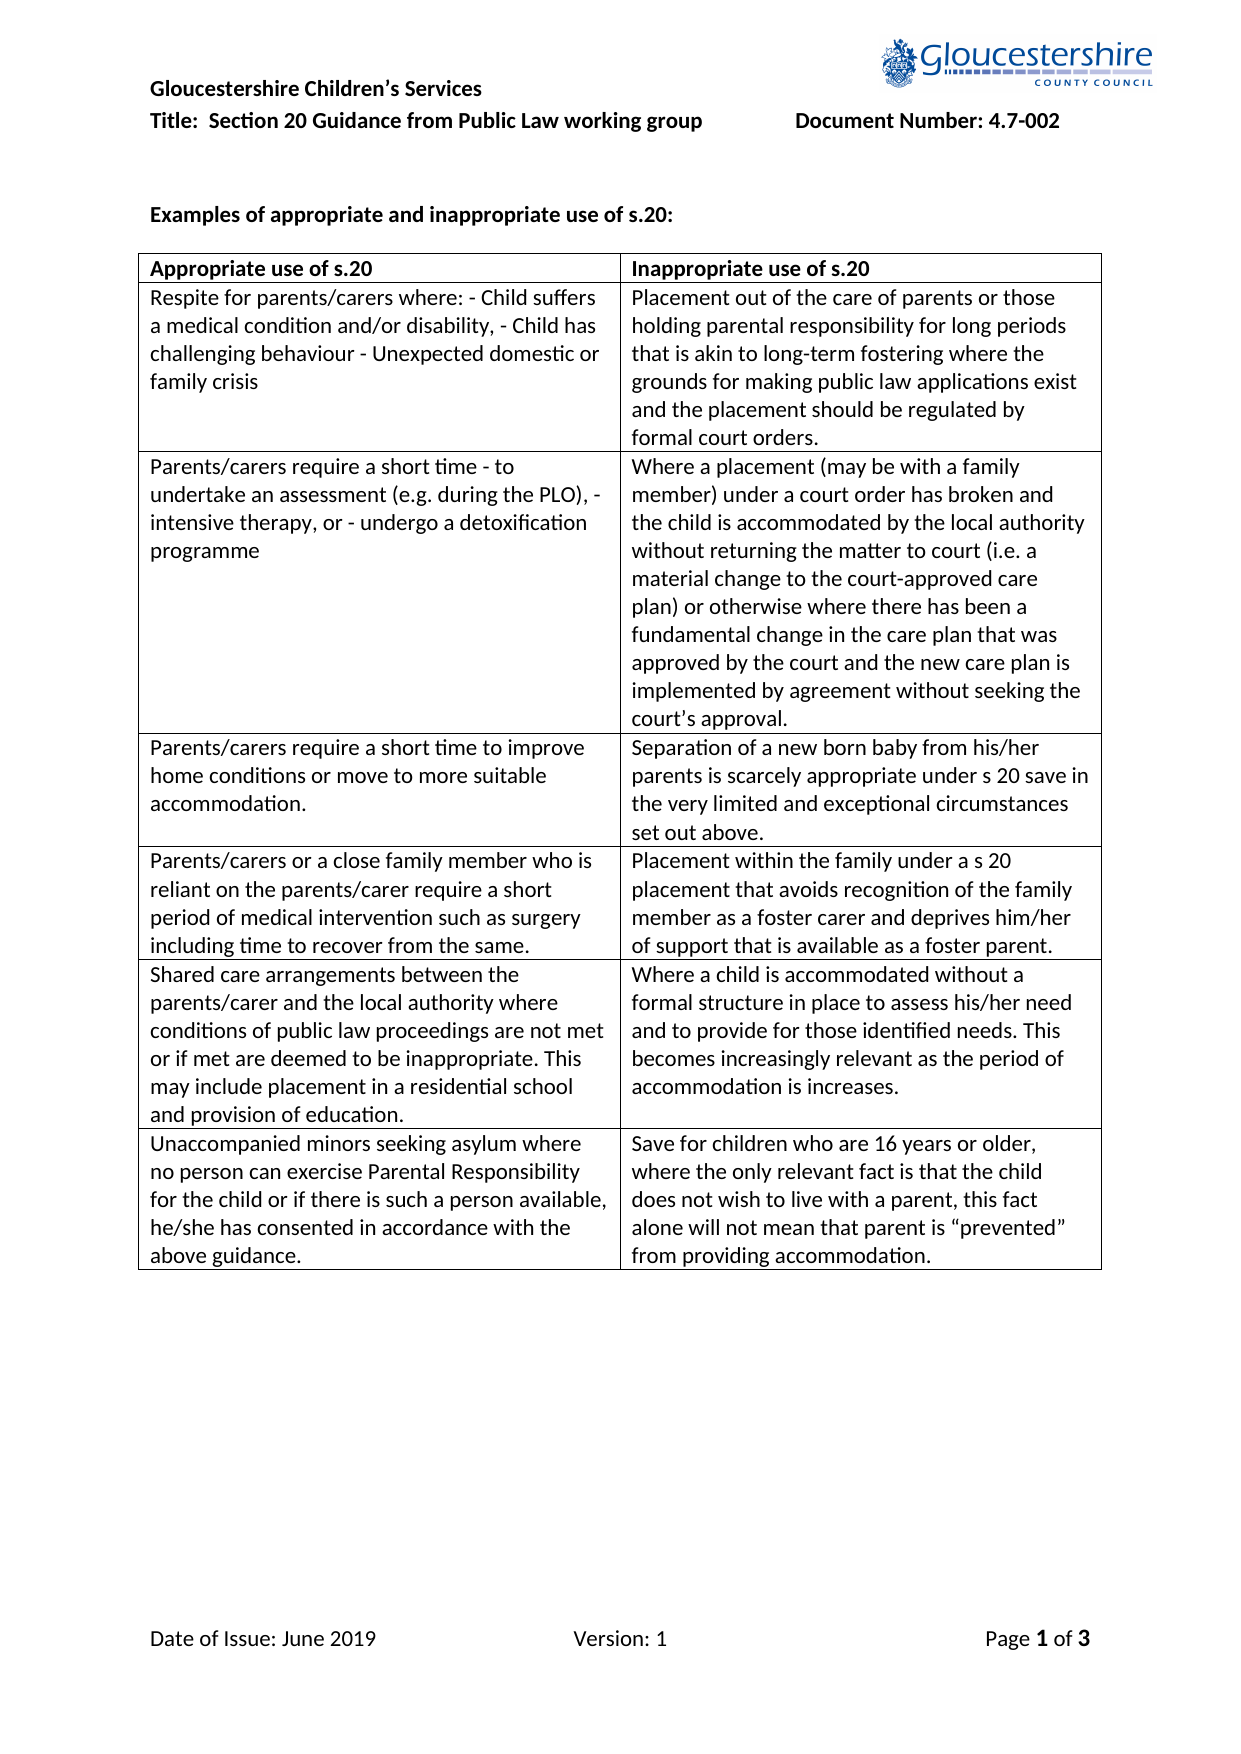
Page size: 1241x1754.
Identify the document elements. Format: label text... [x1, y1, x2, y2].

table_cell Separation of a new born baby from his/her parents is scarcely appropriate under s 20 save in the very limited and exceptional circumstances set out above. [621, 734, 1101, 846]
table_cell Save for children who are 16 years or older, where the only relevant fact is that the child does not wish to live with a parent, this fact alone will not mean that parent is “prevented” from providing accommodation. [621, 1129, 1101, 1269]
table_header Inappropriate use of s.20 [621, 254, 1101, 282]
table_cell Where a placement (may be with a family member) under a court order has broken and the child is accommodated by the local authority without returning the matter to court (i.e. a material change to the court-approved care plan) or otherwise where there has been a fundamental change in the care plan that was approved by the court and the new care plan is implemented by agreement without seeking the court’s approval. [621, 452, 1101, 732]
table_cell Parents/carers or a close family member who is reliant on the parents/carer require a short period of medical intervention such as surgery including time to recover from the same. [139, 847, 620, 959]
table_cell Shared care arrangements between the parents/carer and the local authority where conditions of public law proceedings are not met or if met are deemed to be inappropriate. This may include placement in a residential school and provision of education. [139, 960, 620, 1128]
text Examples of appropriate and inappropriate use of s.20: [150, 200, 1090, 228]
table_cell Parents/carers require a short time to improve home conditions or move to more suitable accommodation. [139, 734, 620, 846]
table_cell Where a child is accommodated without a formal structure in place to assess his/her need and to provide for those identified needs. This becomes increasingly relevant as the period of accommodation is increases. [621, 960, 1101, 1128]
picture [879, 34, 1157, 93]
table_cell Respite for parents/carers where: - Child suffers a medical condition and/or disability, - Child has challenging behaviour - Unexpected domestic or family crisis [139, 283, 620, 451]
table_cell Placement out of the care of parents or those holding parental responsibility for long periods that is akin to long-term fostering where the grounds for making public law applications exist and the placement should be regulated by formal court orders. [621, 283, 1101, 451]
table_cell Parents/carers require a short time - to undertake an assessment (e.g. during the PLO), - intensive therapy, or - undergo a detoxification programme [139, 452, 620, 732]
table_header Appropriate use of s.20 [139, 254, 620, 282]
table_cell Unaccompanied minors seeking asylum where no person can exercise Parental Responsibility for the child or if there is such a person available, he/she has consented in accordance with the above guidance. [139, 1129, 620, 1269]
table_cell Placement within the family under a s 20 placement that avoids recognition of the family member as a foster carer and deprives him/her of support that is available as a foster parent. [621, 847, 1101, 959]
